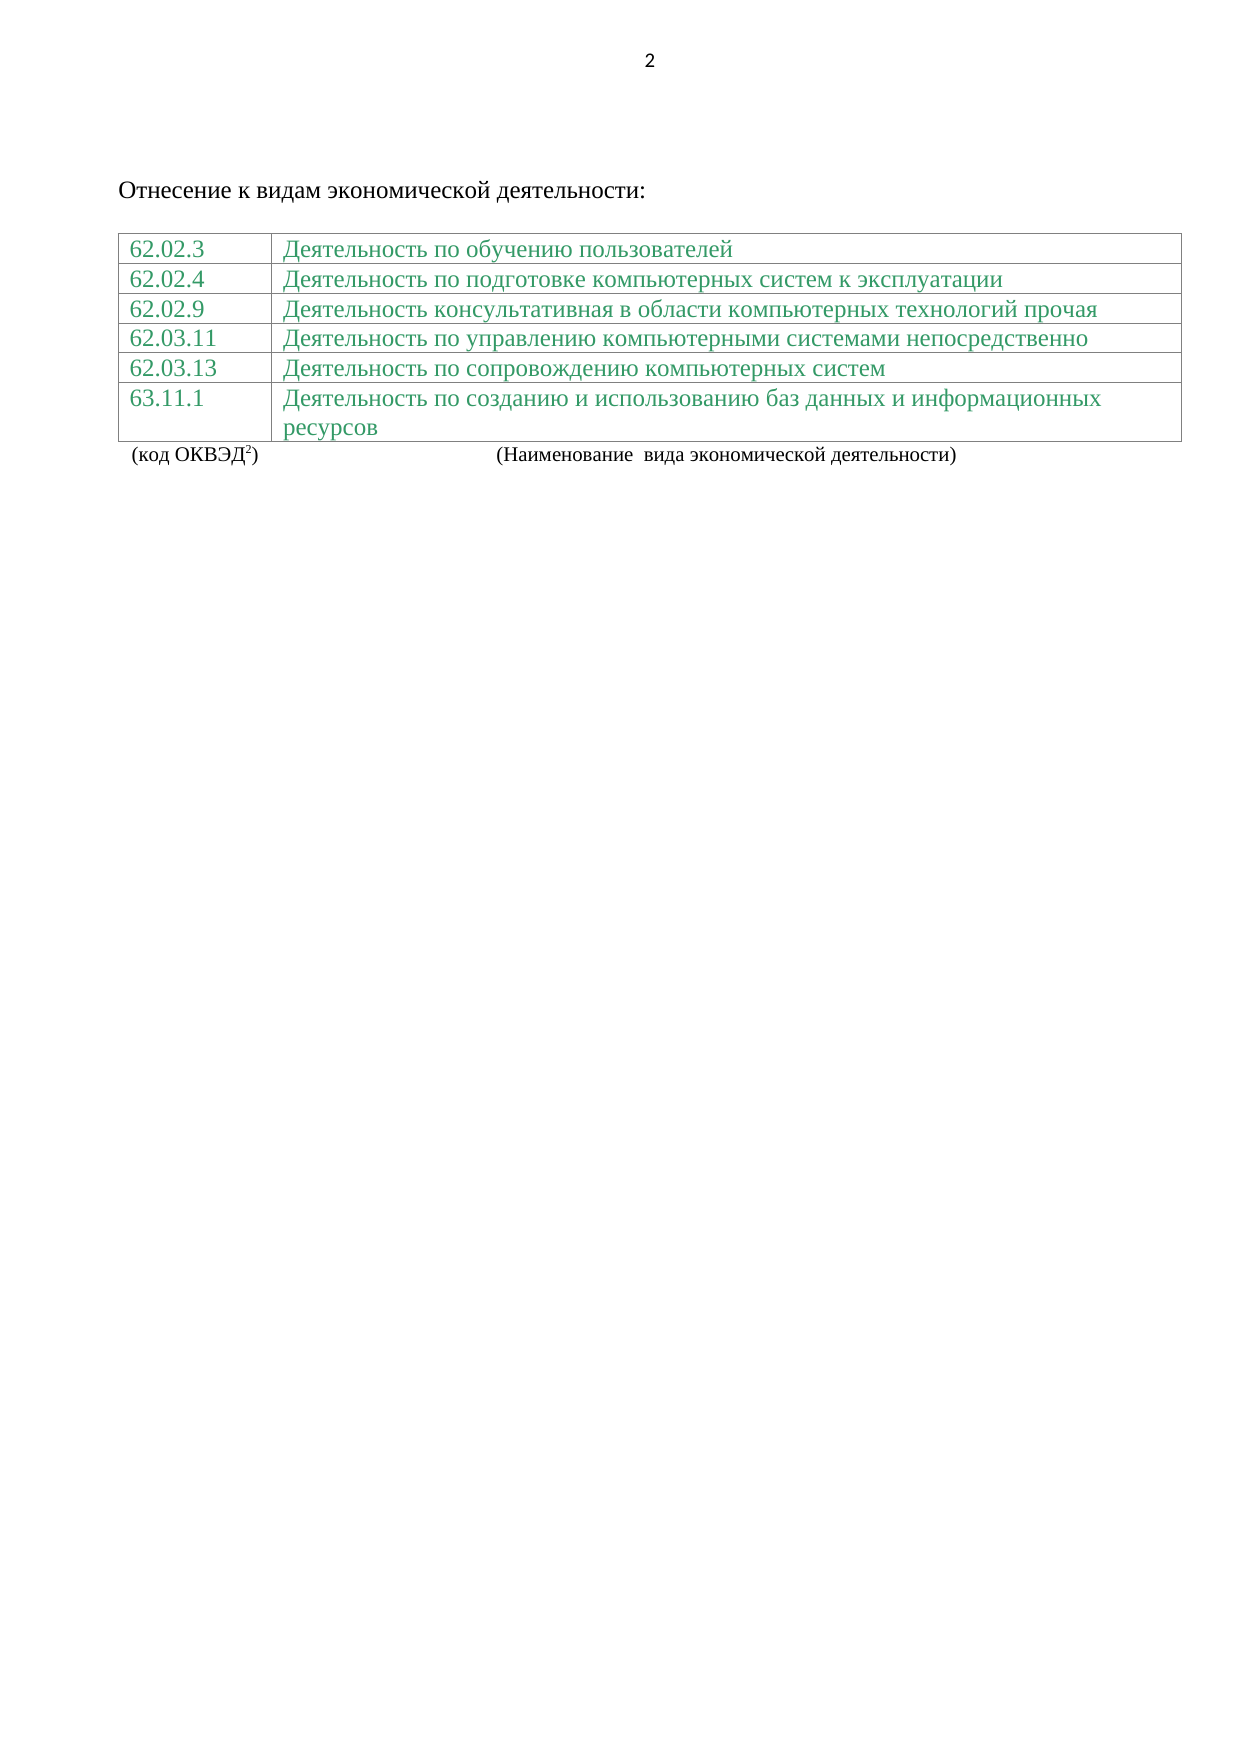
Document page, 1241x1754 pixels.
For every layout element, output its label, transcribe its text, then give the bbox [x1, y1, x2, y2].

table_cell 62.03.13 [119, 353, 271, 382]
table_cell 63.11.1 [119, 383, 271, 441]
table_header Деятельность по обучению пользователей [272, 234, 1181, 263]
table_cell (Наименование вида экономической деятельности) [272, 442, 1181, 466]
table_cell Деятельность по подготовке компьютерных систем к эксплуатации [272, 264, 1181, 293]
table_cell (код ОКВЭД) [118, 442, 272, 466]
table_cell 62.03.11 [119, 324, 271, 352]
table_cell Деятельность по сопровождению компьютерных систем [272, 353, 1181, 382]
table_cell Деятельность по управлению компьютерными системами непосредственно [272, 324, 1181, 352]
table_cell 62.02.4 [119, 264, 271, 293]
table_cell Деятельность консультативная в области компьютерных технологий прочая [272, 294, 1181, 322]
table_header 62.02.3 [119, 234, 271, 263]
table_cell 62.02.9 [119, 294, 271, 322]
table_cell Деятельность по созданию и использованию баз данных и информационных ресурсов [272, 383, 1181, 441]
text Отнесение к видам экономической деятельности: [118, 176, 1181, 204]
